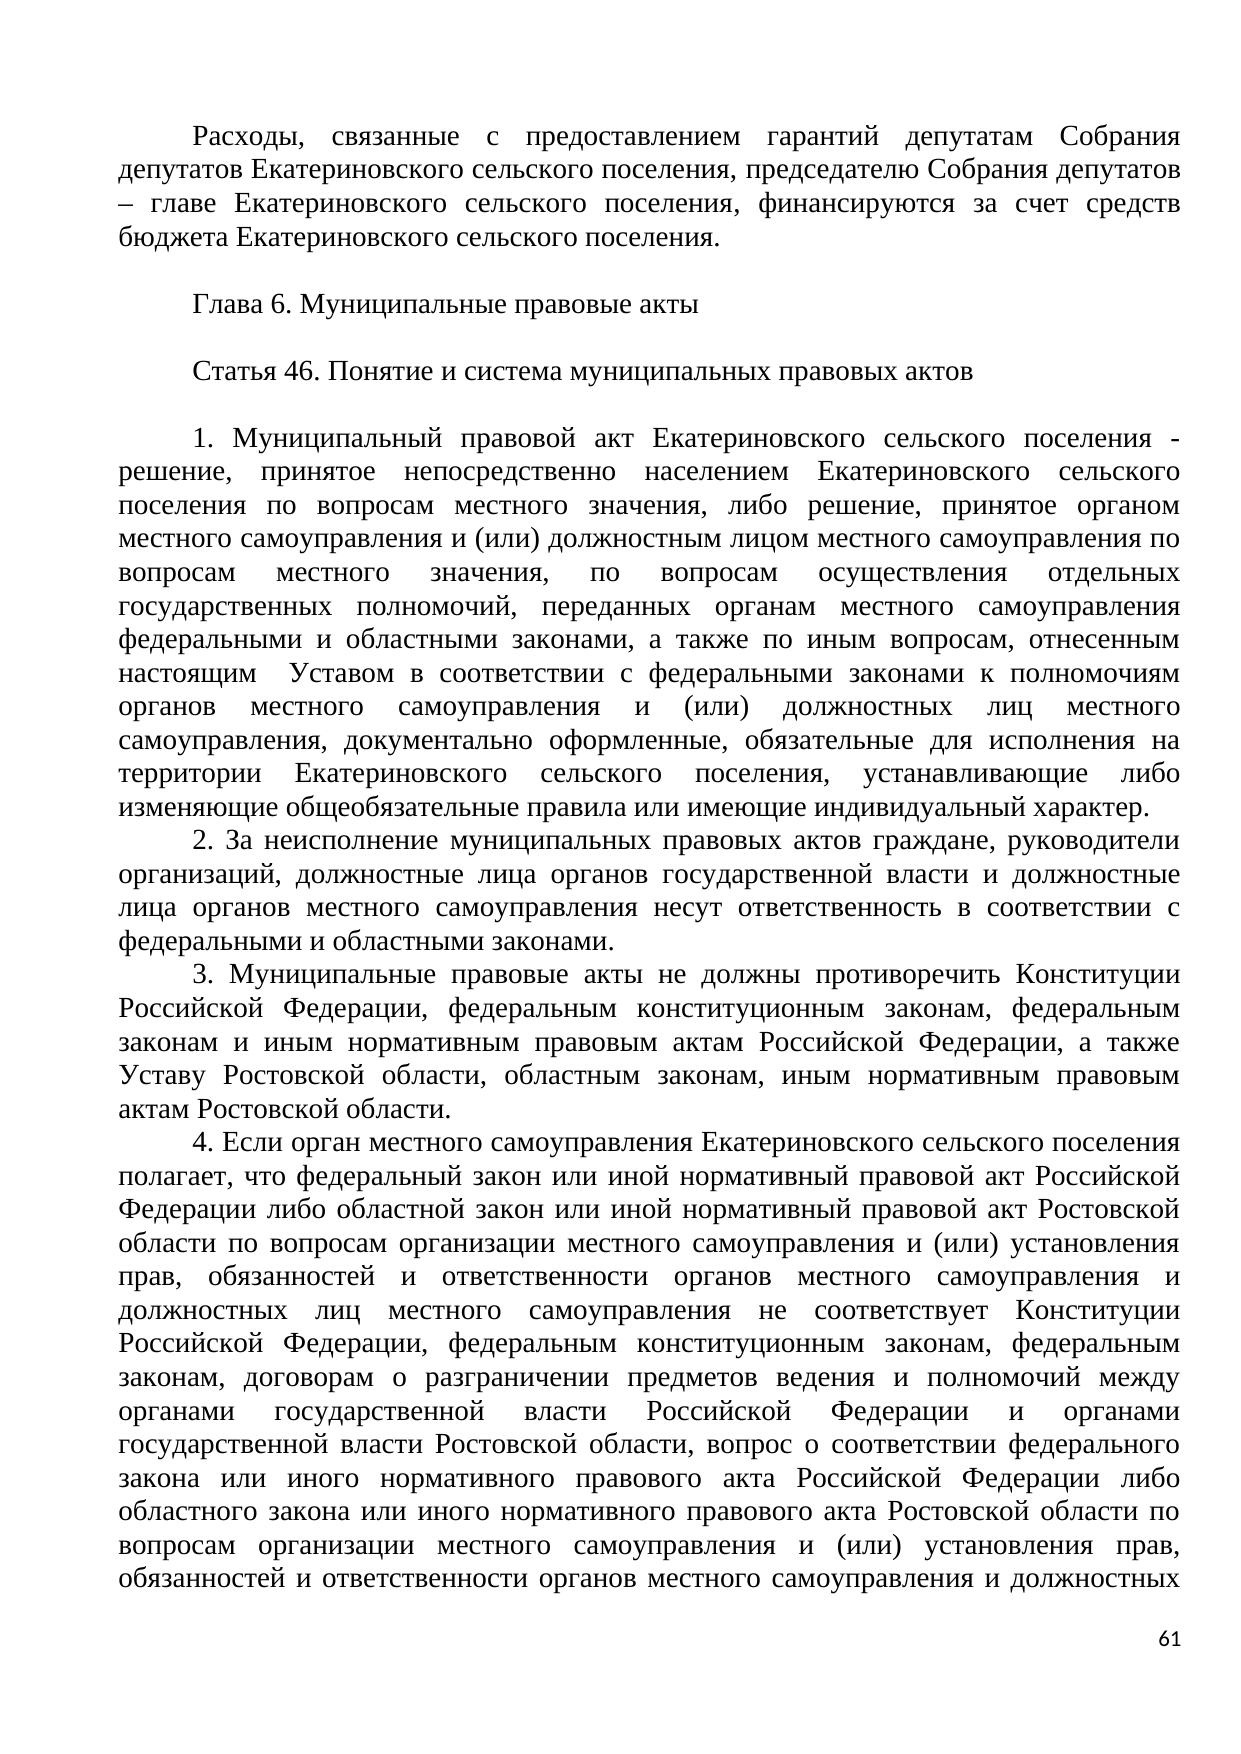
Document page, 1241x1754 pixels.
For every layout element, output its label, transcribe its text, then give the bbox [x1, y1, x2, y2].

text Расходы, связанные с предоставлением гарантий депутатам Собрания депутатов Екатериновского сельского поселения, председателю Собрания депутатов – главе Екатериновского сельского поселения, финансируются за счет средств бюджета Екатериновского сельского поселения. [118, 118, 1181, 252]
text 2. За неисполнение муниципальных правовых актов граждане, руководители организаций, должностные лица органов государственной власти и должностные лица органов местного самоуправления несут ответственность в соответствии с федеральными и областными законами. [118, 822, 1181, 957]
text 3. Муниципальные правовые акты не должны противоречить Конституции Российской Федерации, федеральным конституционным законам, федеральным законам и иным нормативным правовым актам Российской Федерации, а также Уставу Ростовской области, областным законам, иным нормативным правовым актам Ростовской области. [118, 957, 1181, 1124]
text Глава 6. Муниципальные правовые акты [118, 286, 1181, 319]
text 1. Муниципальный правовой акт Екатериновского сельского поселения - решение, принятое непосредственно населением Екатериновского сельского поселения по вопросам местного значения, либо решение, принятое органом местного самоуправления и (или) должностным лицом местного самоуправления по вопросам местного значения, по вопросам осуществления отдельных государственных полномочий, переданных органам местного самоуправления федеральными и областными законами, а также по иным вопросам, отнесенным настоящим Уставом в соответствии с федеральными законами к полномочиям органов местного самоуправления и (или) должностных лиц местного самоуправления, документально оформленные, обязательные для исполнения на территории Екатериновского сельского поселения, устанавливающие либо изменяющие общеобязательные правила или имеющие индивидуальный характер. [118, 420, 1181, 822]
text Статья 46. Понятие и система муниципальных правовых актов [118, 353, 1181, 386]
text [118, 1124, 1181, 1594]
